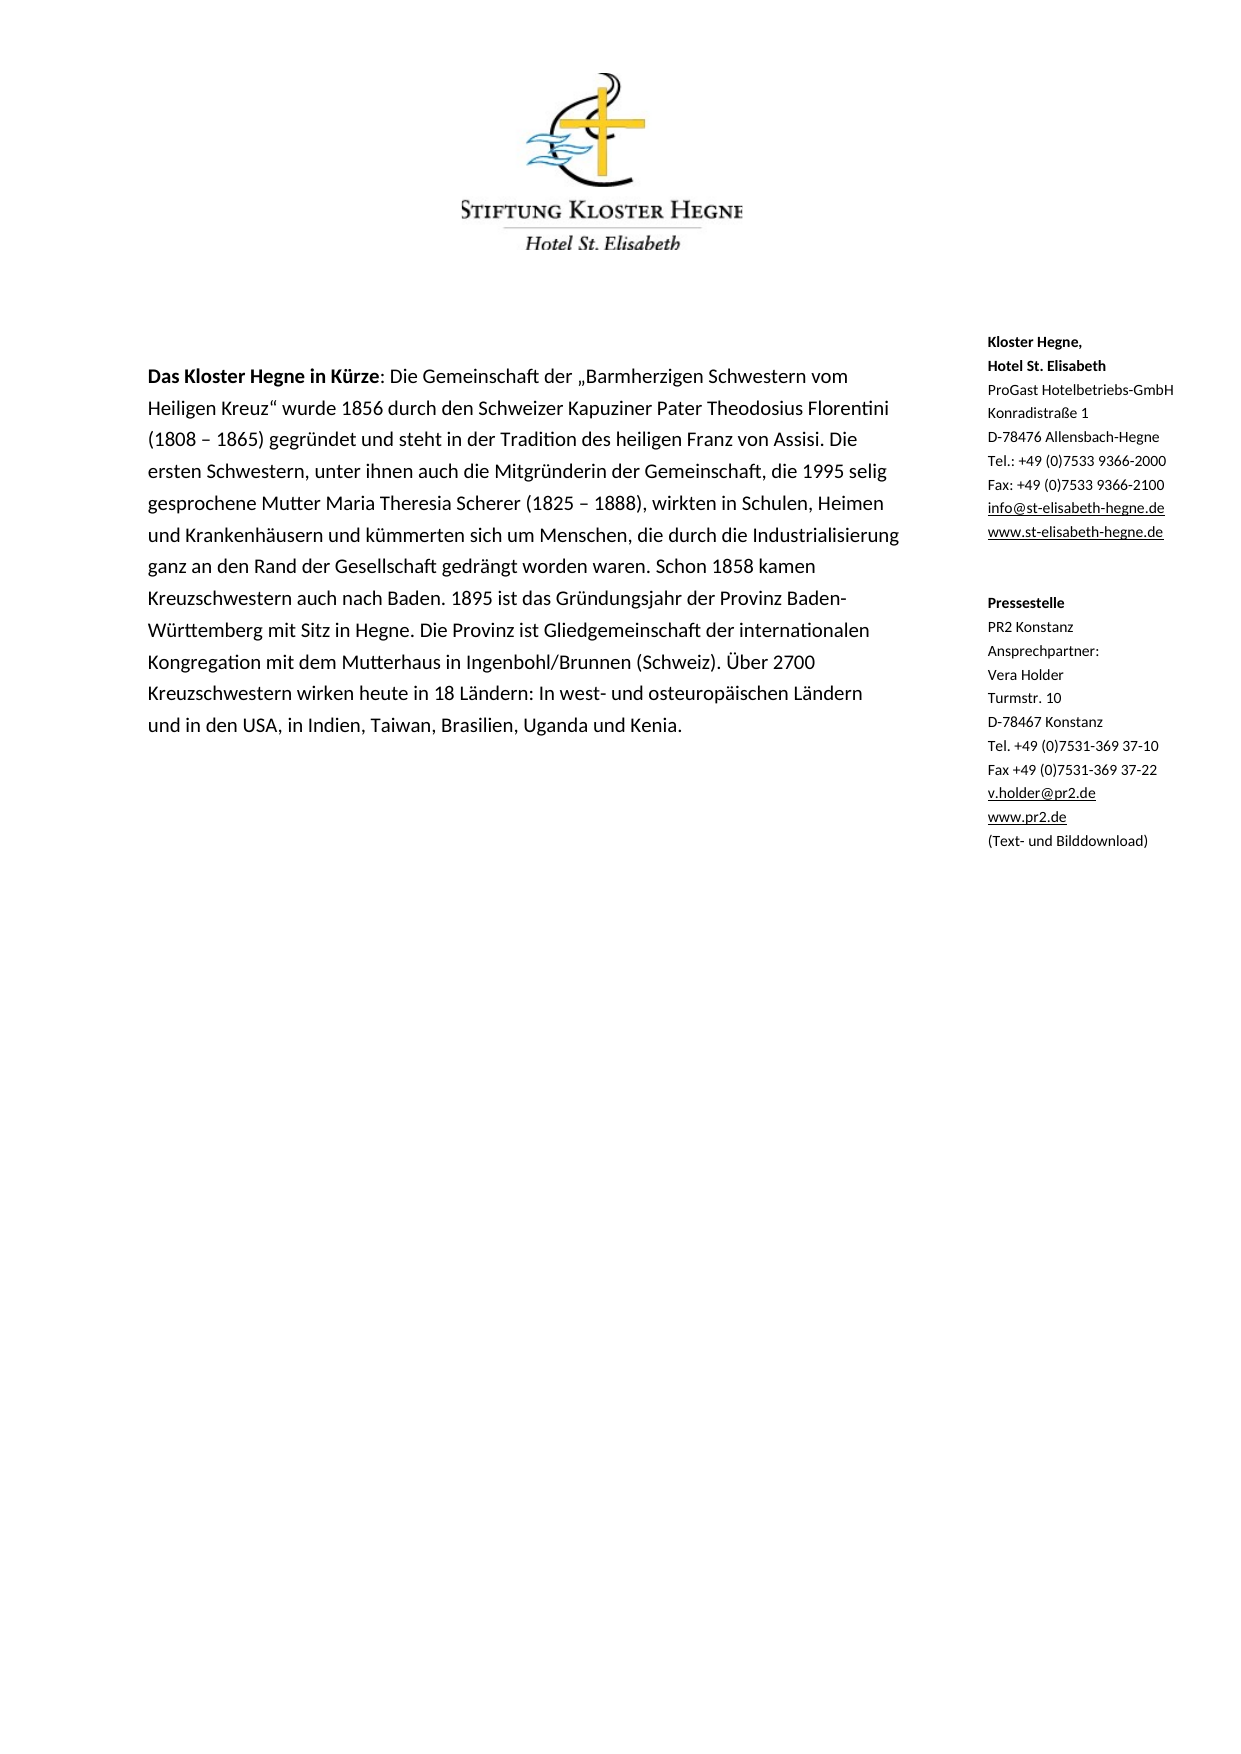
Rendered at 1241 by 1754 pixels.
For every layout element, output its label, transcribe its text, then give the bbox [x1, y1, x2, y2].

text Das Kloster Hegne in Kürze: Die Gemeinschaft der „Barmherzigen Schwestern vom Heiligen Kreuz“ wurde 1856 durch den Schweizer Kapuziner Pater Theodosius Florentini (1808 – 1865) gegründet und steht in der Tradition des heiligen Franz von Assisi. Die ersten Schwestern, unter ihnen auch die Mitgründerin der Gemeinschaft, die 1995 selig gesprochene Mutter Maria Theresia Scherer (1825 – 1888), wirkten in Schulen, Heimen und Krankenhäusern und kümmerten sich um Menschen, die durch die Industrialisierung ganz an den Rand der Gesellschaft gedrängt worden waren. Schon 1858 kamen Kreuzschwestern auch nach Baden. 1895 ist das Gründungsjahr der Provinz Baden-Württemberg mit Sitz in Hegne. Die Provinz ist Gliedgemeinschaft der internationalen Kongregation mit dem Mutterhaus in Ingenbohl/Brunnen (Schweiz). Über 2700 Kreuzschwestern wirken heute in 18 Ländern: In west- und osteuropäischen Ländern und in den USA, in Indien, Taiwan, Brasilien, Uganda und Kenia. [148, 363, 901, 738]
picture [461, 73, 743, 249]
